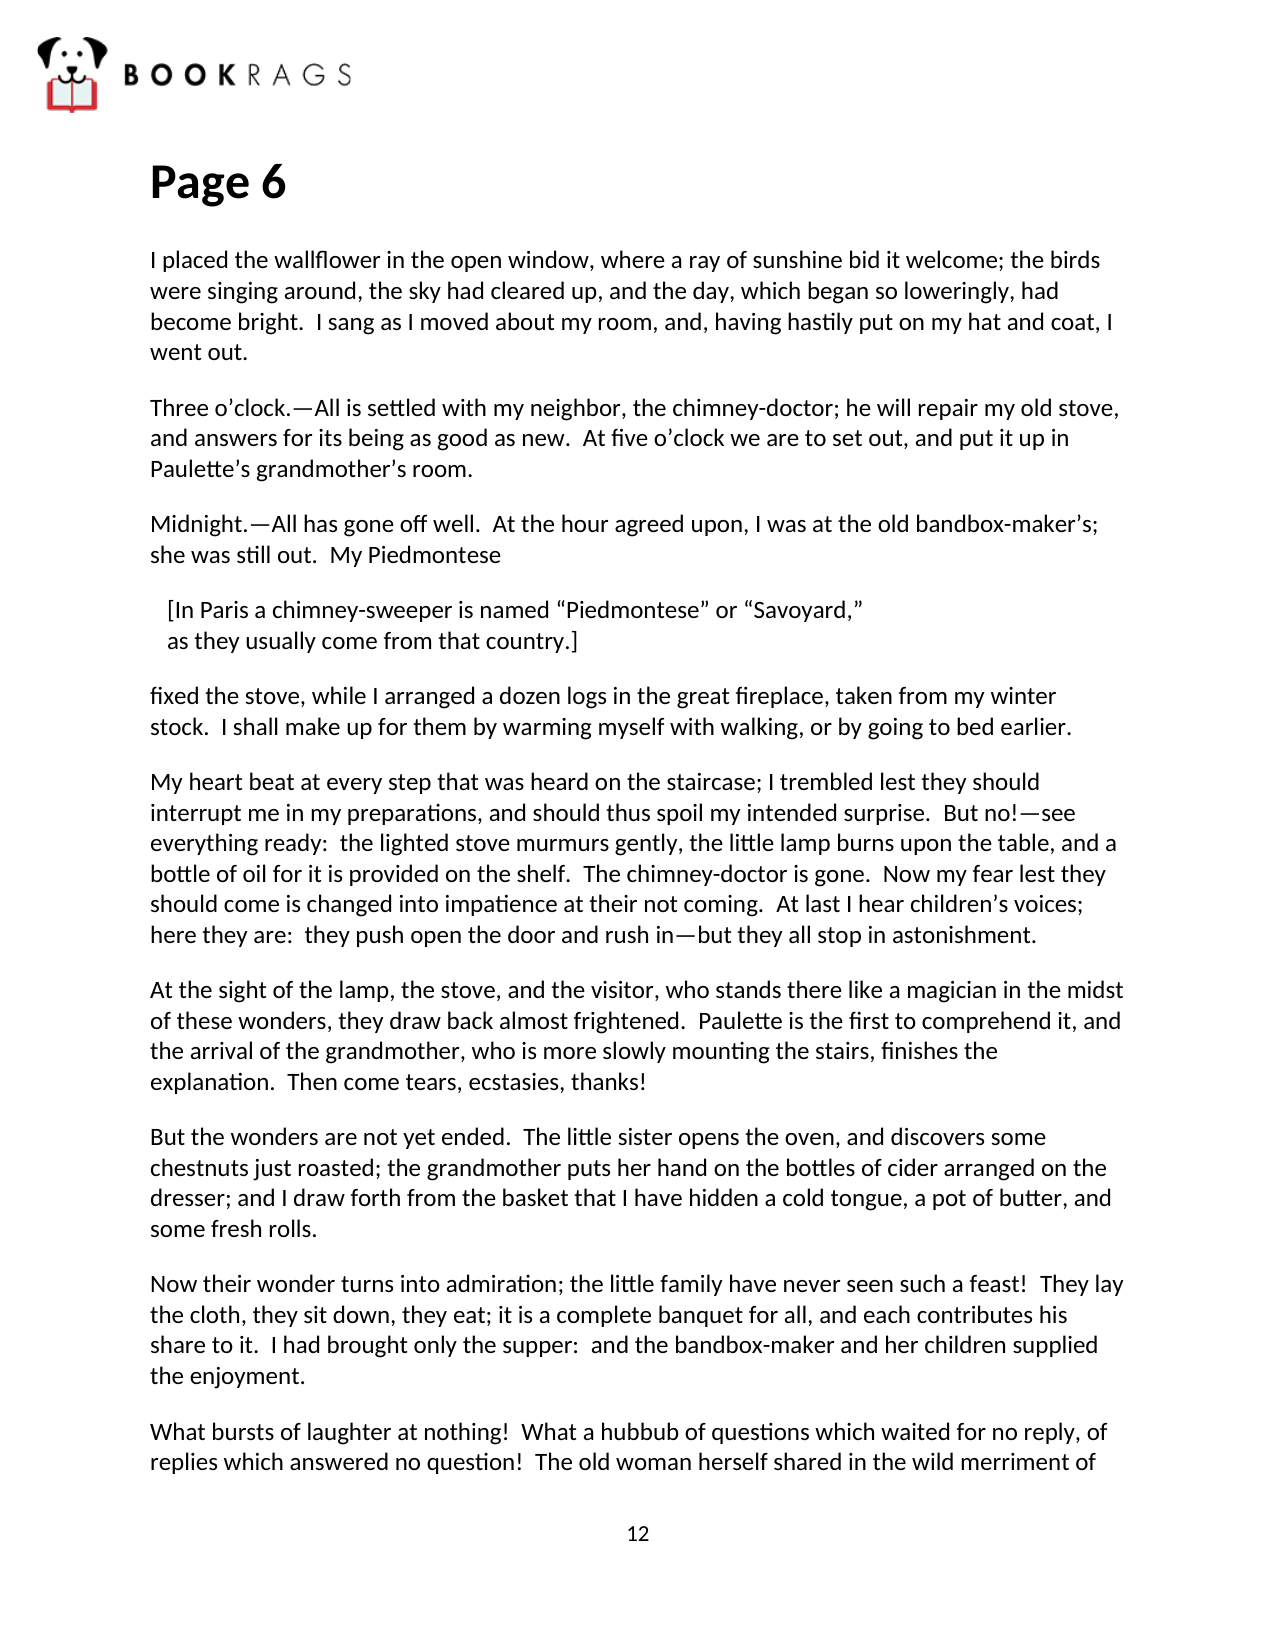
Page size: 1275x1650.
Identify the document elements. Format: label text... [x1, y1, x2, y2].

text Midnight.—­All has gone off well. At the hour agreed upon, I was at the old bandbox-maker’s; she was still out. My Piedmontese [150, 508, 1125, 569]
text I placed the wallflower in the open window, where a ray of sunshine bid it welcome; the birds were singing around, the sky had cleared up, and the day, which began so loweringly, had become bright. I sang as I moved about my room, and, having hastily put on my hat and coat, I went out. [150, 244, 1125, 367]
text Three o’clock.—­All is settled with my neighbor, the chimney-doctor; he will repair my old stove, and answers for its being as good as new. At five o’clock we are to set out, and put it up in Paulette’s grandmother’s room. [150, 392, 1125, 483]
text At the sight of the lamp, the stove, and the visitor, who stands there like a magician in the midst of these wonders, they draw back almost frightened. Paulette is the first to comprehend it, and the arrival of the grandmother, who is more slowly mounting the stairs, finishes the explanation. Then come tears, ecstasies, thanks! [150, 974, 1125, 1097]
text Now their wonder turns into admiration; the little family have never seen such a feast! They lay the cloth, they sit down, they eat; it is a complete banquet for all, and each contributes his share to it. I had brought only the supper: and the bandbox-maker and her children supplied the enjoyment. [150, 1269, 1125, 1391]
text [150, 1416, 1125, 1477]
picture [37, 37, 351, 113]
text Page 6 [150, 150, 1125, 211]
text But the wonders are not yet ended. The little sister opens the oven, and discovers some chestnuts just roasted; the grandmother puts her hand on the bottles of cider arranged on the dresser; and I draw forth from the basket that I have hidden a cold tongue, a pot of butter, and some fresh rolls. [150, 1122, 1125, 1244]
text My heart beat at every step that was heard on the staircase; I trembled lest they should interrupt me in my preparations, and should thus spoil my intended surprise. But no!—­see everything ready: the lighted stove murmurs gently, the little lamp burns upon the table, and a bottle of oil for it is provided on the shelf. The chimney-doctor is gone. Now my fear lest they should come is changed into impatience at their not coming. At last I hear children’s voices; here they are: they push open the door and rush in—­but they all stop in astonishment. [150, 766, 1125, 949]
text fixed the stove, while I arranged a dozen logs in the great fireplace, taken from my winter stock. I shall make up for them by warming myself with walking, or by going to bed earlier. [150, 680, 1125, 741]
text [In Paris a chimney-sweeper is named “Piedmontese” or “Savoyard,” as they usually come from that country.] [150, 594, 1125, 655]
